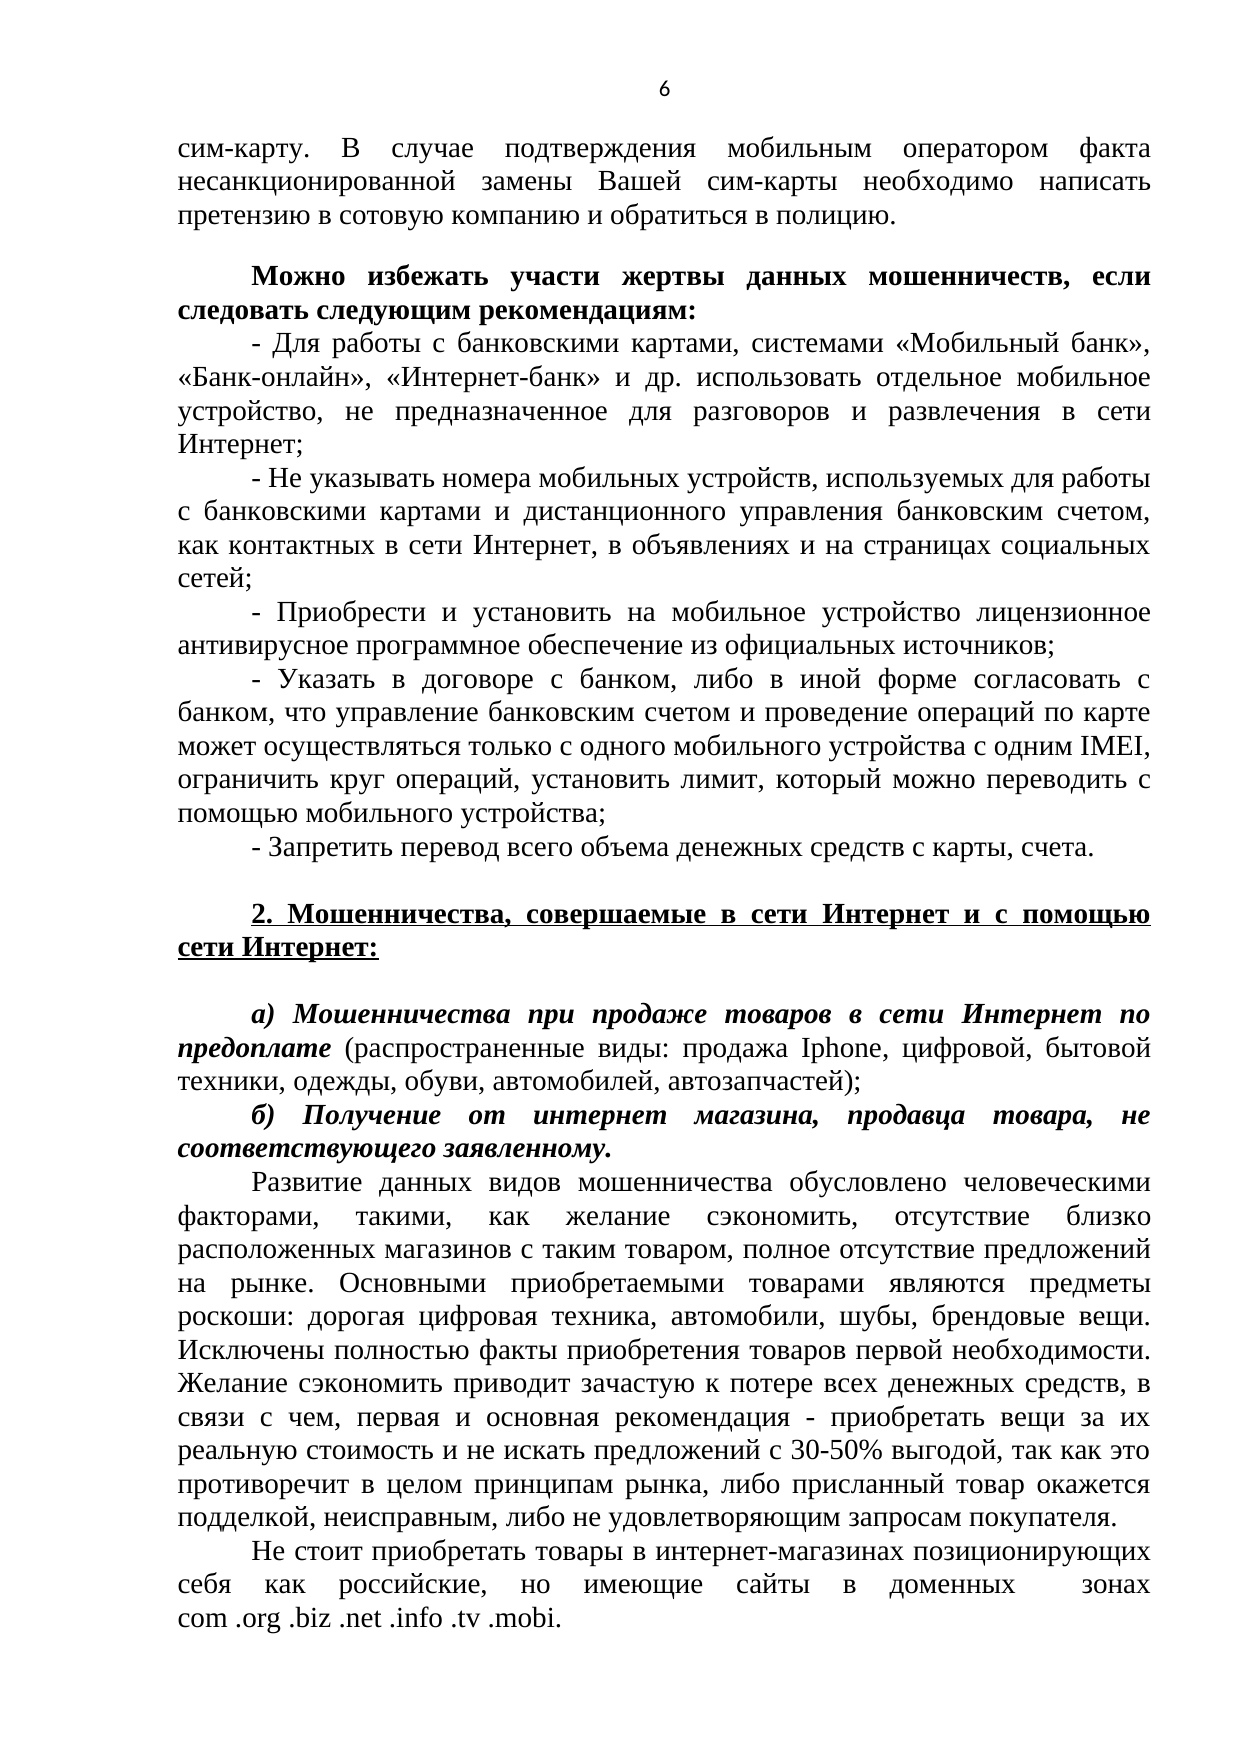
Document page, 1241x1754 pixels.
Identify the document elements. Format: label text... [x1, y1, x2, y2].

text Не стоит приобретать товары в интернет-магазинах позиционирующих себя как российские, но имеющие сайты в доменных зонах com .org .biz .net .info .tv .mobi. [177, 1533, 1152, 1634]
text Можно избежать участи жертвы данных мошенничеств, если следовать следующим рекомендациям: [177, 258, 1152, 326]
text 2. Мошенничества, совершаемые в сети Интернет и с помощью сети Интернет: [177, 896, 1152, 963]
text - Приобрести и установить на мобильное устройство лицензионное антивирусное программное обеспечение из официальных источников; [177, 594, 1152, 661]
text - Для работы с банковскими картами, системами «Мобильный банк», «Банк-онлайн», «Интернет-банк» и др. использовать отдельное мобильное устройство, не предназначенное для разговоров и развлечения в сети Интернет; [177, 326, 1152, 460]
text - Указать в договоре с банком, либо в иной форме согласовать с банком, что управление банковским счетом и проведение операций по карте может осуществляться только с одного мобильного устройства с одним IMEI, ограничить круг операций, установить лимит, который можно переводить с помощью мобильного устройства; [177, 661, 1152, 829]
text а) Мошенничества при продаже товаров в сети Интернет по предоплате (распространенные виды: продажа Iphone, цифровой, бытовой техники, одежды, обуви, автомобилей, автозапчастей); [177, 996, 1152, 1097]
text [177, 130, 1152, 230]
text - Запретить перевод всего объема денежных средств с карты, счета. [177, 829, 1152, 862]
text - Не указывать номера мобильных устройств, используемых для работы с банковскими картами и дистанционного управления банковским счетом, как контактных в сети Интернет, в объявлениях и на страницах социальных сетей; [177, 460, 1152, 594]
text Развитие данных видов мошенничества обусловлено человеческими факторами, такими, как желание сэкономить, отсутствие близко расположенных магазинов с таким товаром, полное отсутствие предложений на рынке. Основными приобретаемыми товарами являются предметы роскоши: дорогая цифровая техника, автомобили, шубы, брендовые вещи. Исключены полностью факты приобретения товаров первой необходимости. Желание сэкономить приводит зачастую к потере всех денежных средств, в связи с чем, первая и основная рекомендация - приобретать вещи за их реальную стоимость и не искать предложений с 30-50% выгодой, так как это противоречит в целом принципам рынка, либо присланный товар окажется подделкой, неисправным, либо не удовлетворяющим запросам покупателя. [177, 1164, 1152, 1533]
text б) Получение от интернет магазина, продавца товара, не соответствующего заявленному. [177, 1097, 1152, 1164]
